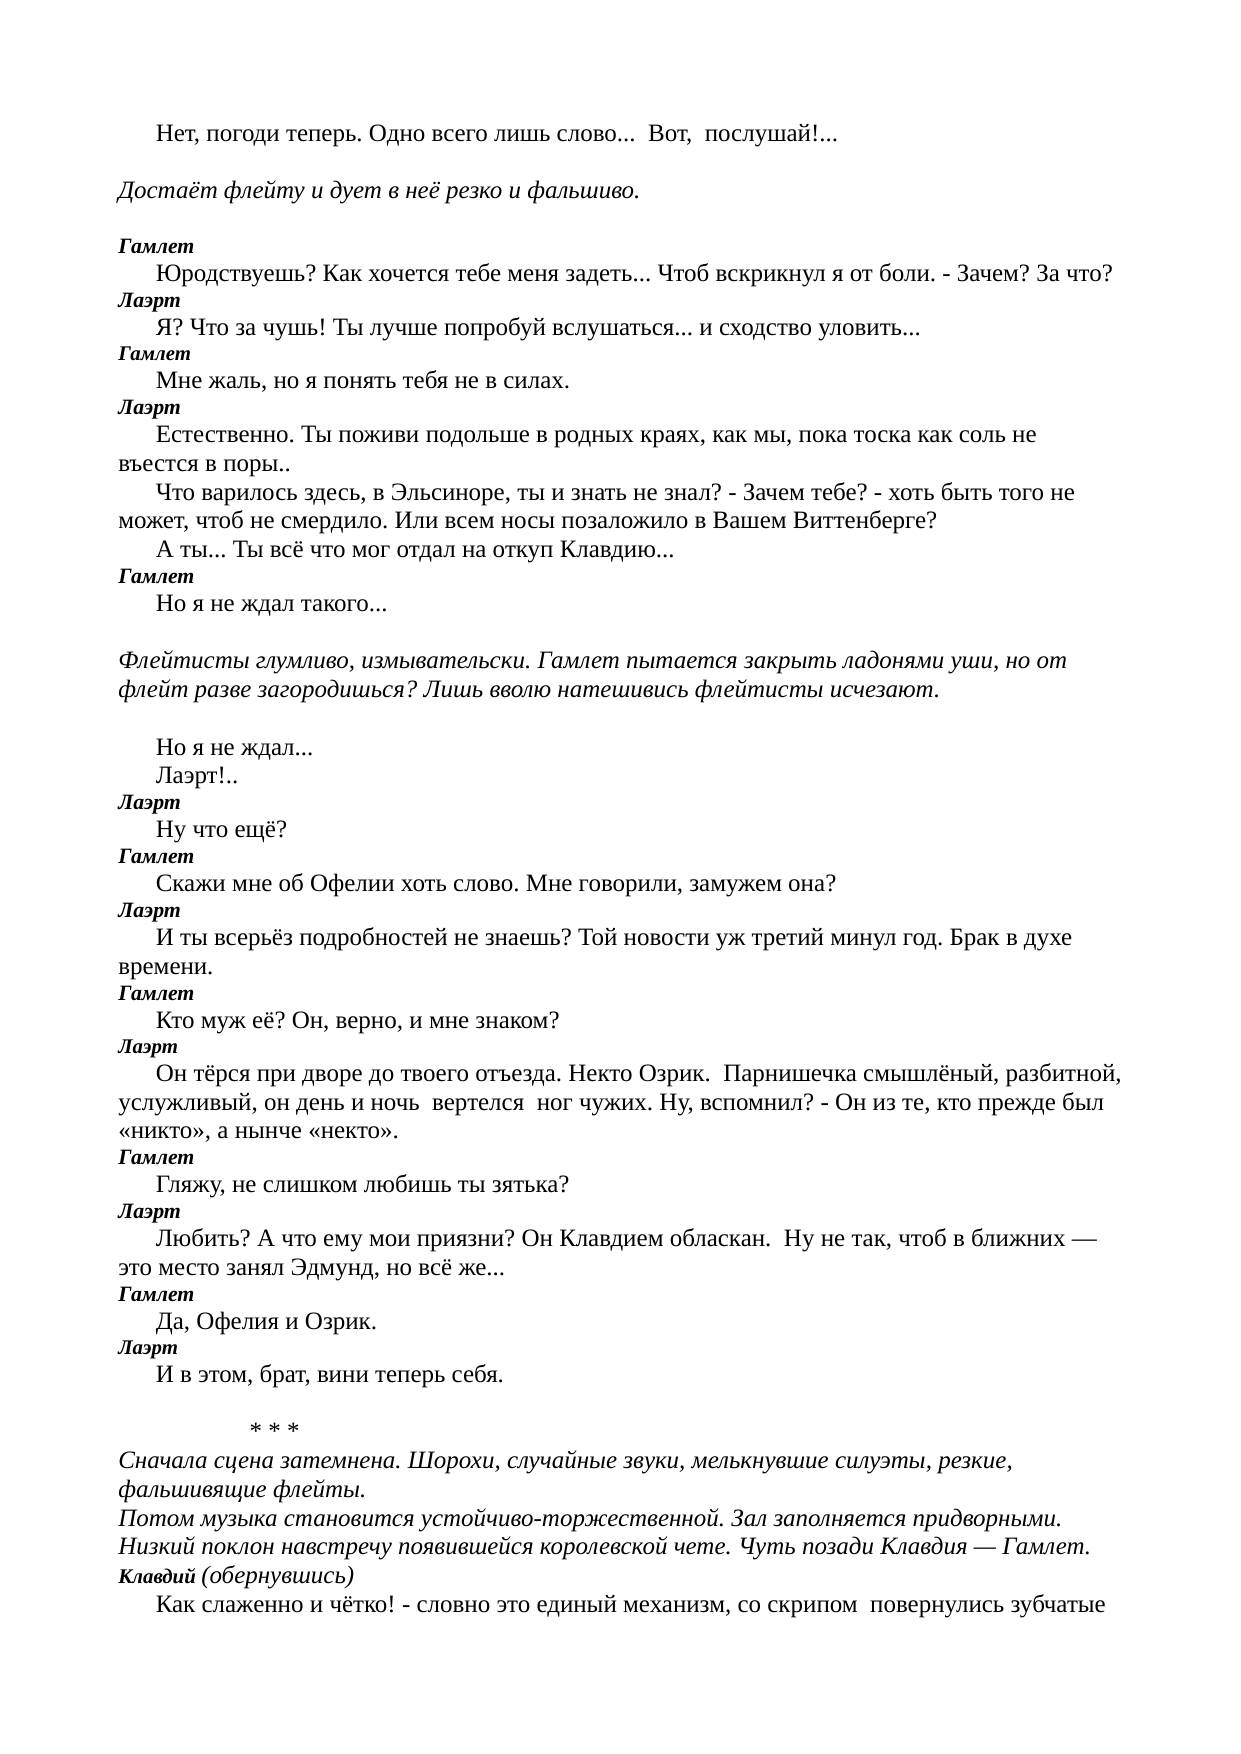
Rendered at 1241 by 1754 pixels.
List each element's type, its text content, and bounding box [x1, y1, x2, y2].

text Лаэрт!.. [118, 761, 1122, 789]
text Лаэрт [118, 1335, 1122, 1359]
text Ну что ещё? [118, 814, 1122, 843]
text Лаэрт [118, 1034, 1122, 1058]
text Естественно. Ты поживи подольше в родных краях, как мы, пока тоска как соль не въестся в поры.. [118, 419, 1122, 477]
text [118, 1589, 1122, 1618]
text Он тёрся при дворе до твоего отъезда. Некто Озрик. Парнишечка смышлёный, разбитной, услужливый, он день и ночь вертелся ног чужих. Ну, вспомнил? - Он из те, кто прежде был «никто», а нынче «некто». [118, 1058, 1122, 1144]
text Мне жаль, но я понять тебя не в силах. [118, 365, 1122, 394]
text Лаэрт [118, 394, 1122, 419]
text Но я не ждал такого... [118, 588, 1122, 617]
text Гамлет [118, 563, 1122, 588]
text Лаэрт [118, 897, 1122, 922]
text Лаэрт [118, 1198, 1122, 1223]
text Лаэрт [118, 287, 1122, 312]
text Низкий поклон навстречу появившейся королевской чете. Чуть позади Клавдия — Гамлет. [118, 1531, 1122, 1560]
text Что варилось здесь, в Эльсиноре, ты и знать не знал? - Зачем тебе? - хоть быть того не может, чтоб не смердило. Или всем носы позаложило в Вашем Виттенберге? [118, 477, 1122, 534]
text Флейтисты глумливо, измывательски. Гамлет пытается закрыть ладонями уши, но от флейт разве загородишься? Лишь вволю натешивись флейтисты исчезают. [118, 646, 1122, 703]
text Достаёт флейту и дует в неё резко и фальшиво. [118, 176, 1122, 204]
text Кто муж её? Он, верно, и мне знаком? [118, 1005, 1122, 1034]
text Гамлет [118, 233, 1122, 258]
text Клавдий (обернувшись) [118, 1560, 1122, 1589]
text Юродствуешь? Как хочется тебе меня задеть... Чтоб вскрикнул я от боли. - Зачем? За что? [118, 258, 1122, 287]
text Гамлет [118, 843, 1122, 868]
text Любить? А что ему мои приязни? Он Клавдием обласкан. Ну не так, чтоб в ближних — это место занял Эдмунд, но всё же... [118, 1223, 1122, 1281]
text А ты... Ты всё что мог отдал на откуп Клавдию... [118, 534, 1122, 563]
text Гамлет [118, 341, 1122, 365]
text Лаэрт [118, 789, 1122, 814]
text Гамлет [118, 1281, 1122, 1306]
text Потом музыка становится устойчиво-торжественной. Зал заполняется придворными. [118, 1503, 1122, 1531]
text Да, Офелия и Озрик. [118, 1306, 1122, 1335]
text Нет, погоди теперь. Одно всего лишь слово... Вот, послушай!... [118, 118, 1122, 147]
text Но я не ждал... [118, 732, 1122, 761]
text Я? Что за чушь! Ты лучше попробуй вслушаться... и сходство уловить... [118, 312, 1122, 341]
text И в этом, брат, вини теперь себя. [118, 1359, 1122, 1388]
text И ты всерьёз подробностей не знаешь? Той новости уж третий минул год. Брак в духе времени. [118, 922, 1122, 980]
text Сначала сцена затемнена. Шорохи, случайные звуки, мелькнувшие силуэты, резкие, фальшивящие флейты. [118, 1445, 1122, 1503]
text Гляжу, не слишком любишь ты зятька? [118, 1169, 1122, 1198]
text * * * [118, 1416, 1122, 1445]
text Скажи мне об Офелии хоть слово. Мне говорили, замужем она? [118, 868, 1122, 897]
text Гамлет [118, 980, 1122, 1005]
text Гамлет [118, 1144, 1122, 1169]
